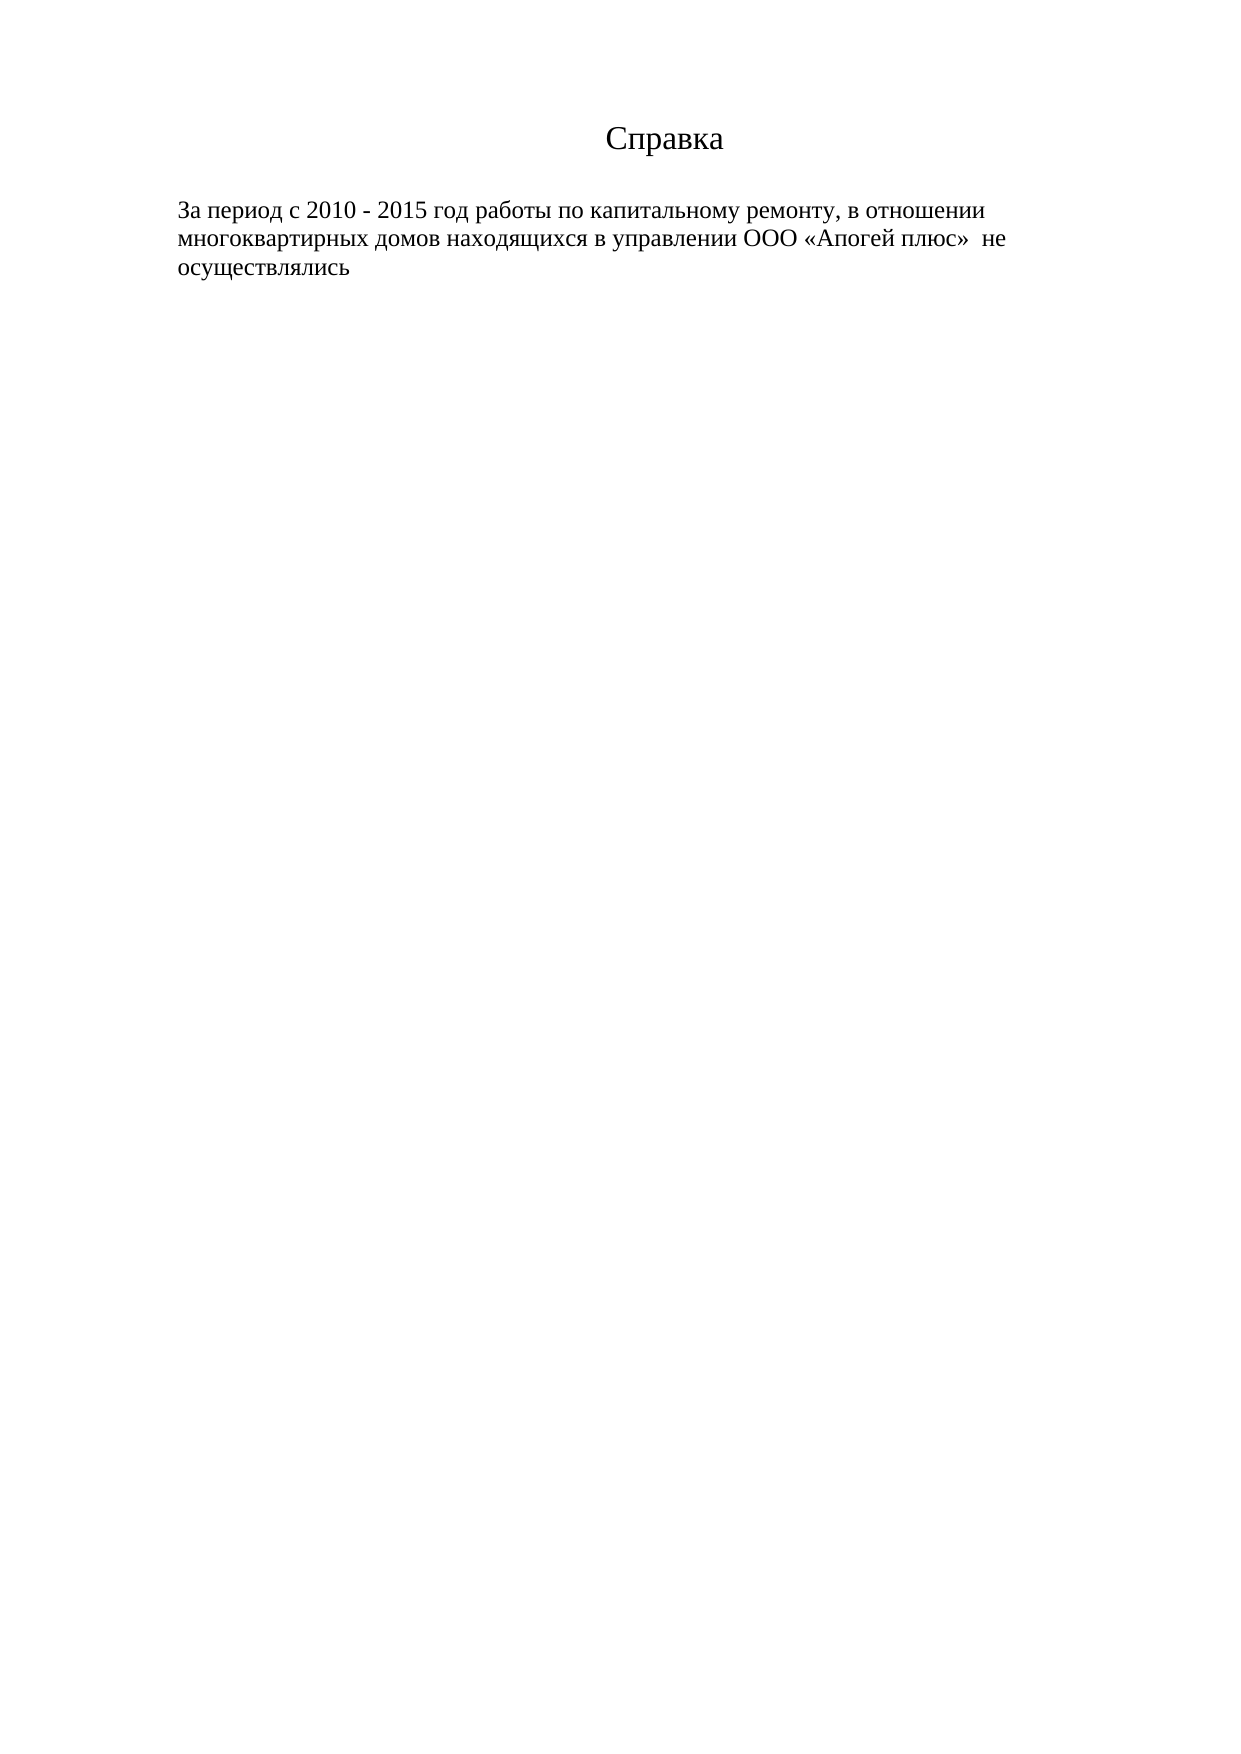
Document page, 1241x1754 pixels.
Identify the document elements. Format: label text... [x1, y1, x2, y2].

text Справка [177, 118, 1152, 156]
text За период с 2010 - 2015 год работы по капитальному ремонту, в отношении многоквартирных домов находящихся в управлении ООО «Апогей плюс» не осуществлялись [177, 195, 1152, 281]
